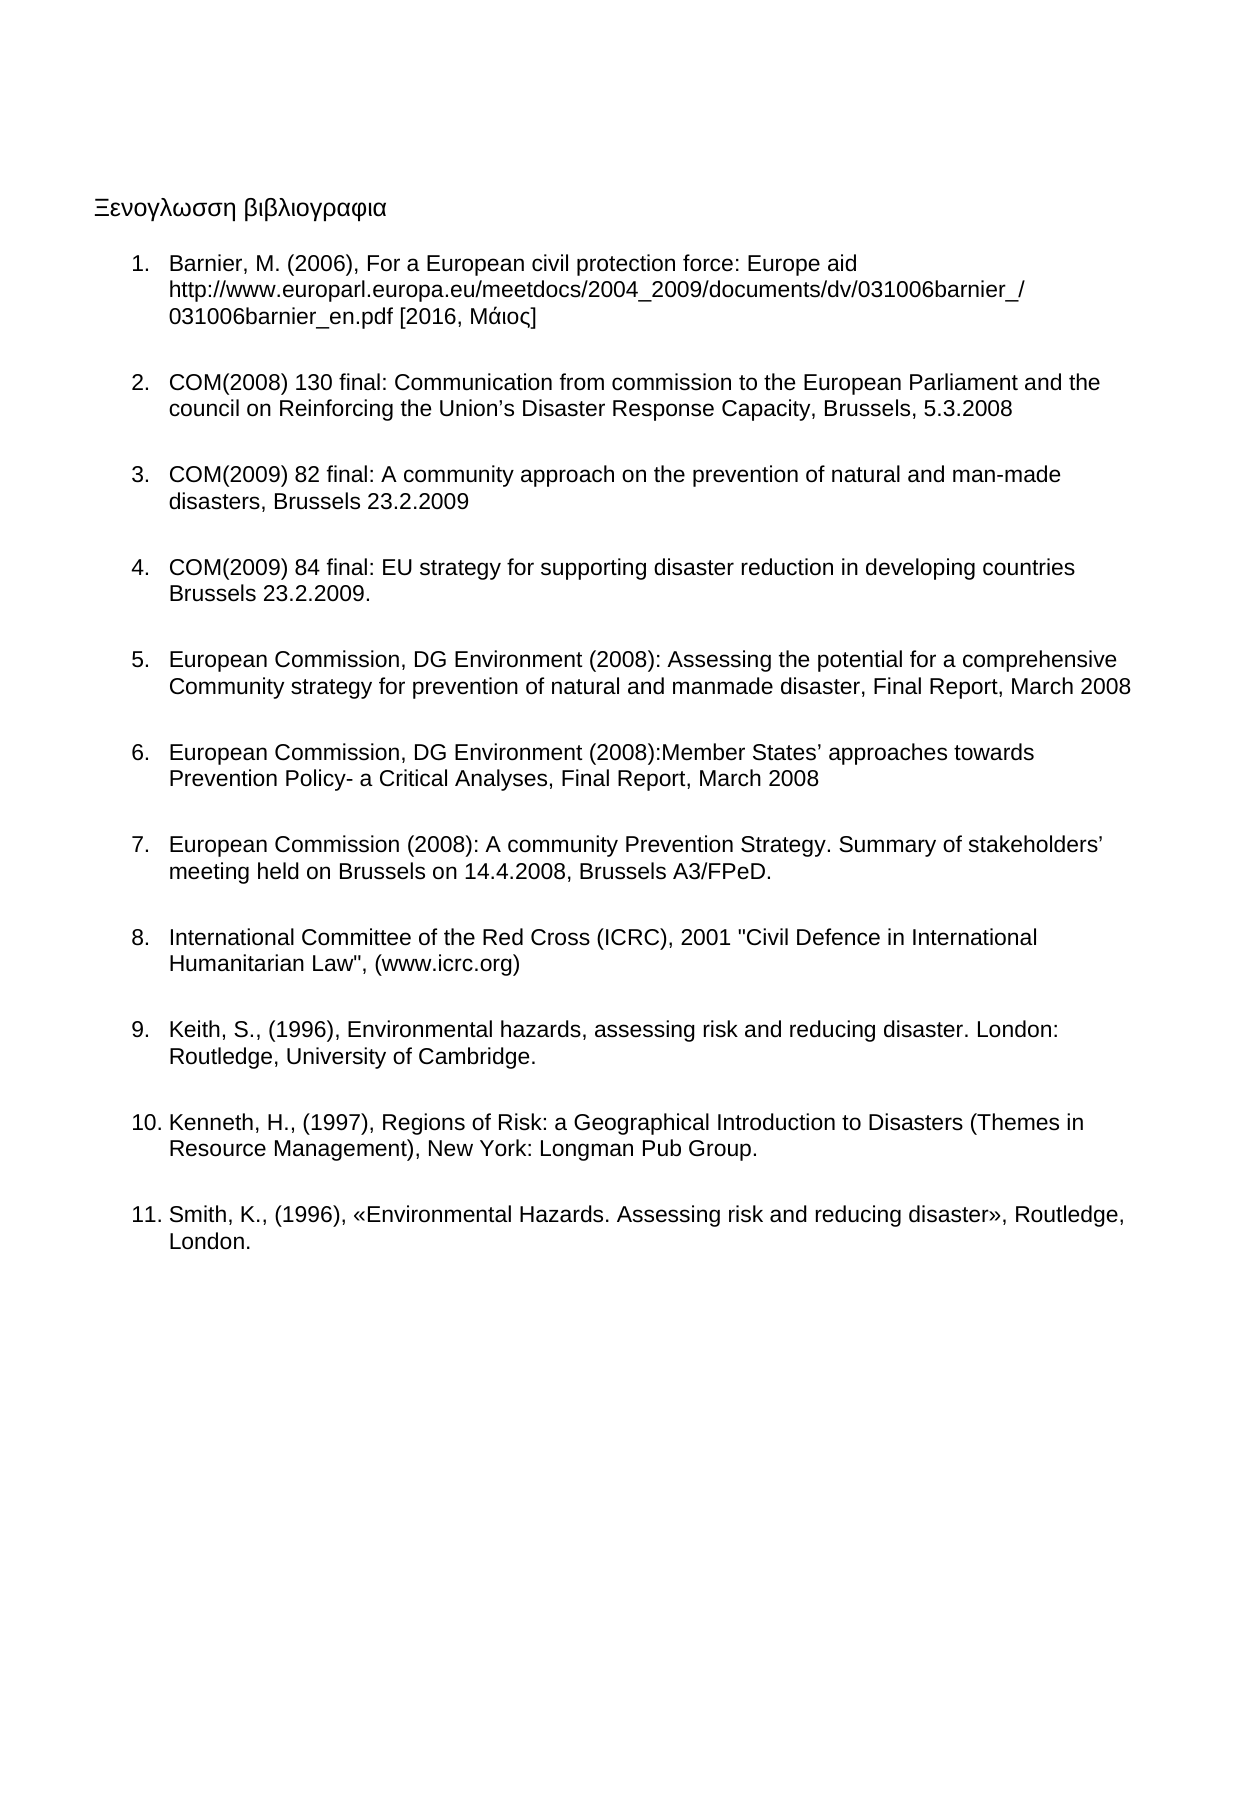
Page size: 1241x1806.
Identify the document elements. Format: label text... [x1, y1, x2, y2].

list European Commission (2008): A community Prevention Strategy. Summary of stakeholders’ meeting held on Brussels on 14.4.2008, Brussels A3/FPeD. [131, 831, 1142, 884]
list Smith, K., (1996), «Environmental Hazards. Assessing risk and reducing disaster», Routledge, London. [131, 1201, 1142, 1254]
list European Commission, DG Environment (2008): Assessing the potential for a comprehensive Community strategy for prevention of natural and manmade disaster, Final Report, March 2008 [131, 646, 1142, 699]
list COM(2008) 130 final: Communication from commission to the European Parliament and the council on Reinforcing the Union’s Disaster Response Capacity, Brussels, 5.3.2008 [131, 369, 1142, 422]
list Kenneth, H., (1997), Regions of Risk: a Geographical Introduction to Disasters (Themes in Resource Management), New York: Longman Pub Group. [131, 1109, 1142, 1162]
list European Commission, DG Environment (2008):Member States’ approaches towards Prevention Policy- a Critical Analyses, Final Report, March 2008 [131, 739, 1142, 792]
list COM(2009) 84 final: EU strategy for supporting disaster reduction in developing countries Brussels 23.2.2009. [131, 554, 1142, 607]
list Barnier, M. (2006), For a European civil protection force: Europe aid http://www.europarl.europa.eu/meetdocs/2004_2009/documents/dv/031006barnier_/031006barnier_en.pdf [2016, Μάιος] [131, 250, 1142, 329]
list International Committee of the Red Cross (ICRC), 2001 "Civil Defence in International Humanitarian Law", (www.icrc.org) [131, 924, 1142, 977]
text Ξενογλωσση βιβλιογραφια [93, 192, 1142, 221]
list Keith, S., (1996), Environmental hazards, assessing risk and reducing disaster. London: Routledge, University of Cambridge. [131, 1016, 1142, 1069]
list COM(2009) 82 final: A community approach on the prevention of natural and man-made disasters, Brussels 23.2.2009 [131, 461, 1142, 514]
